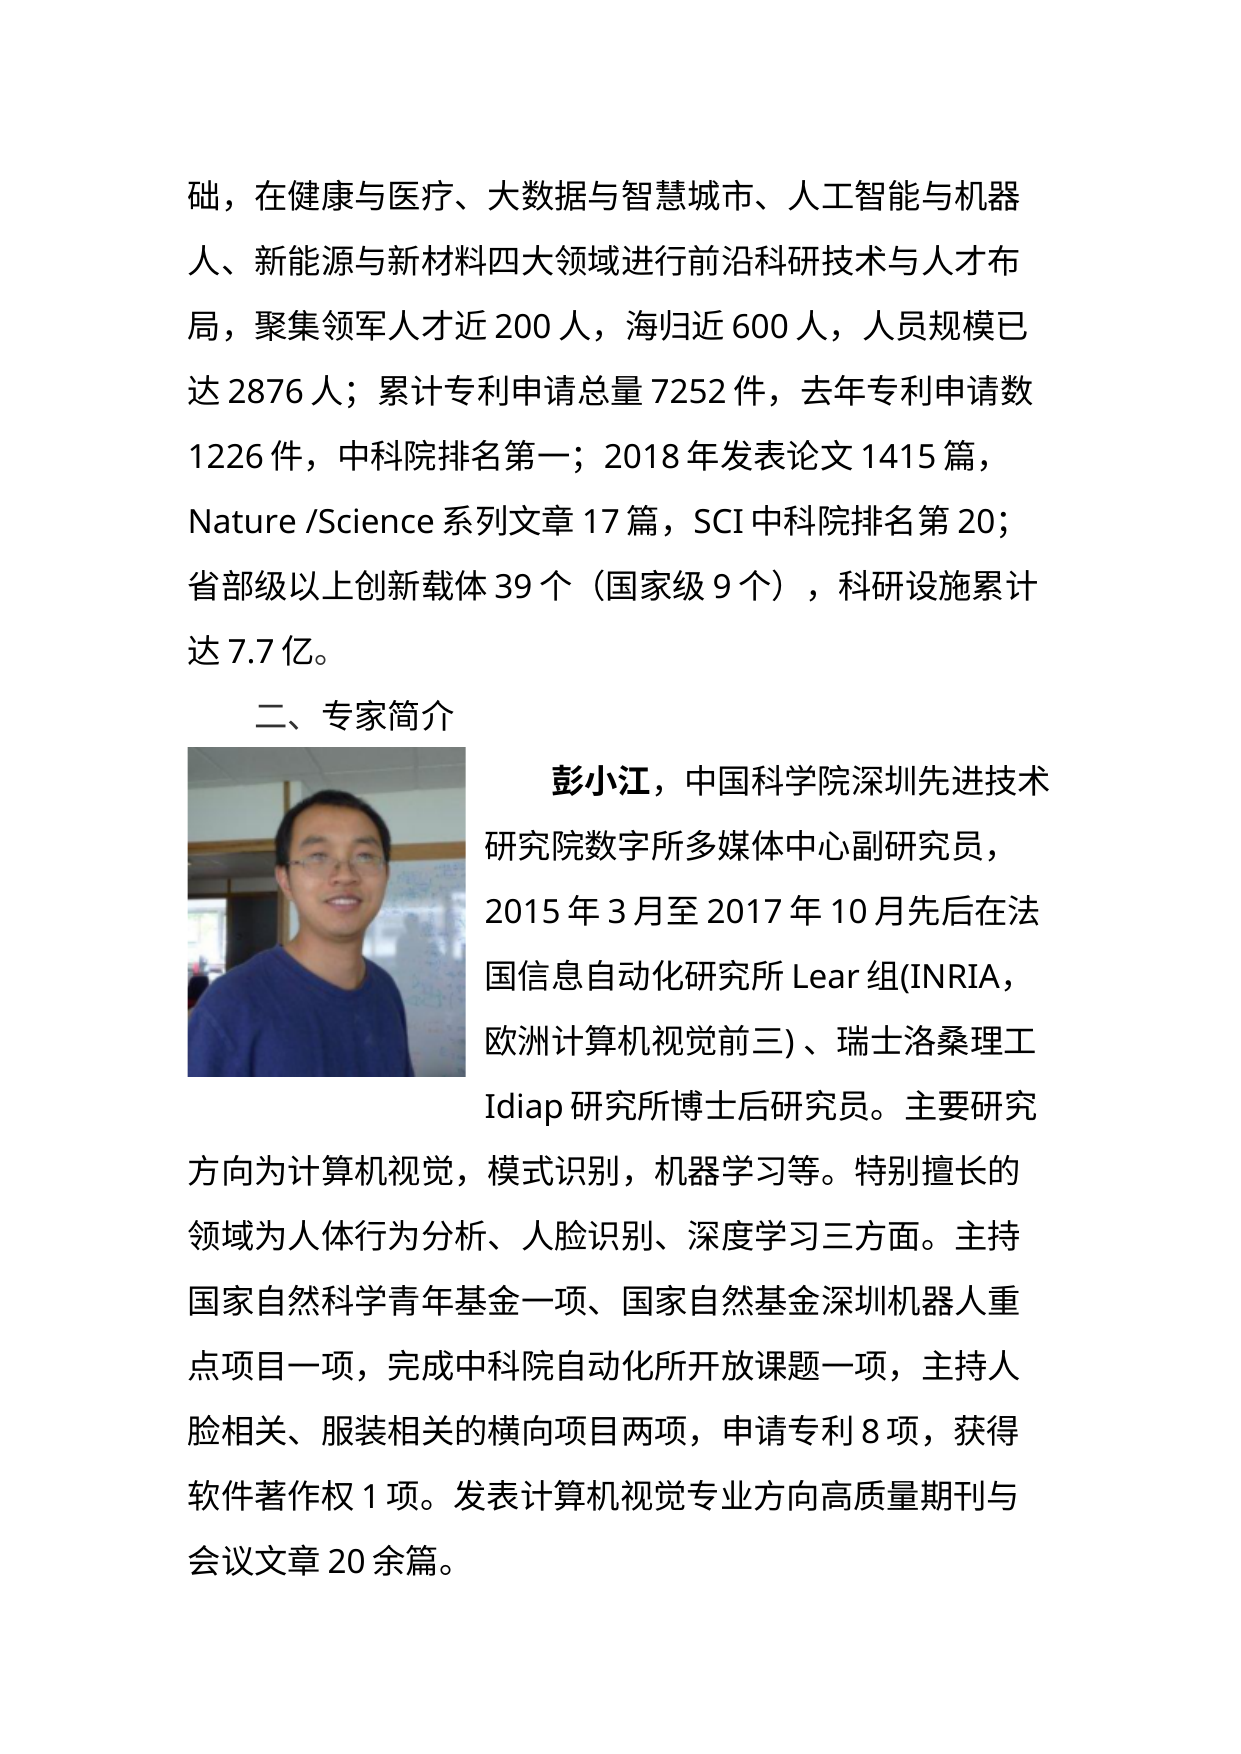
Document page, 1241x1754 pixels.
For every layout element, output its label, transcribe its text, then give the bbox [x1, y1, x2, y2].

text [187, 162, 1053, 682]
text 二、专家简介 [187, 682, 1053, 747]
picture [187, 747, 466, 1077]
text 彭小江，中国科学院深圳先进技术研究院数字所多媒体中心副研究员，2015年3月至2017年10月先后在法国信息自动化研究所Lear组(INRIA，欧洲计算机视觉前三) 、瑞士洛桑理工Idiap研究所博士后研究员。主要研究方向为计算机视觉，模式识别，机器学习等。特别擅长的领域为人体行为分析、人脸识别、深度学习三方面。主持国家自然科学青年基金一项、国家自然基金深圳机器人重点项目一项，完成中科院自动化所开放课题一项，主持人脸相关、服装相关的横向项目两项，申请专利8项，获得软件著作权1项。发表计算机视觉专业方向高质量期刊与会议文章20余篇。 [187, 747, 1053, 1592]
